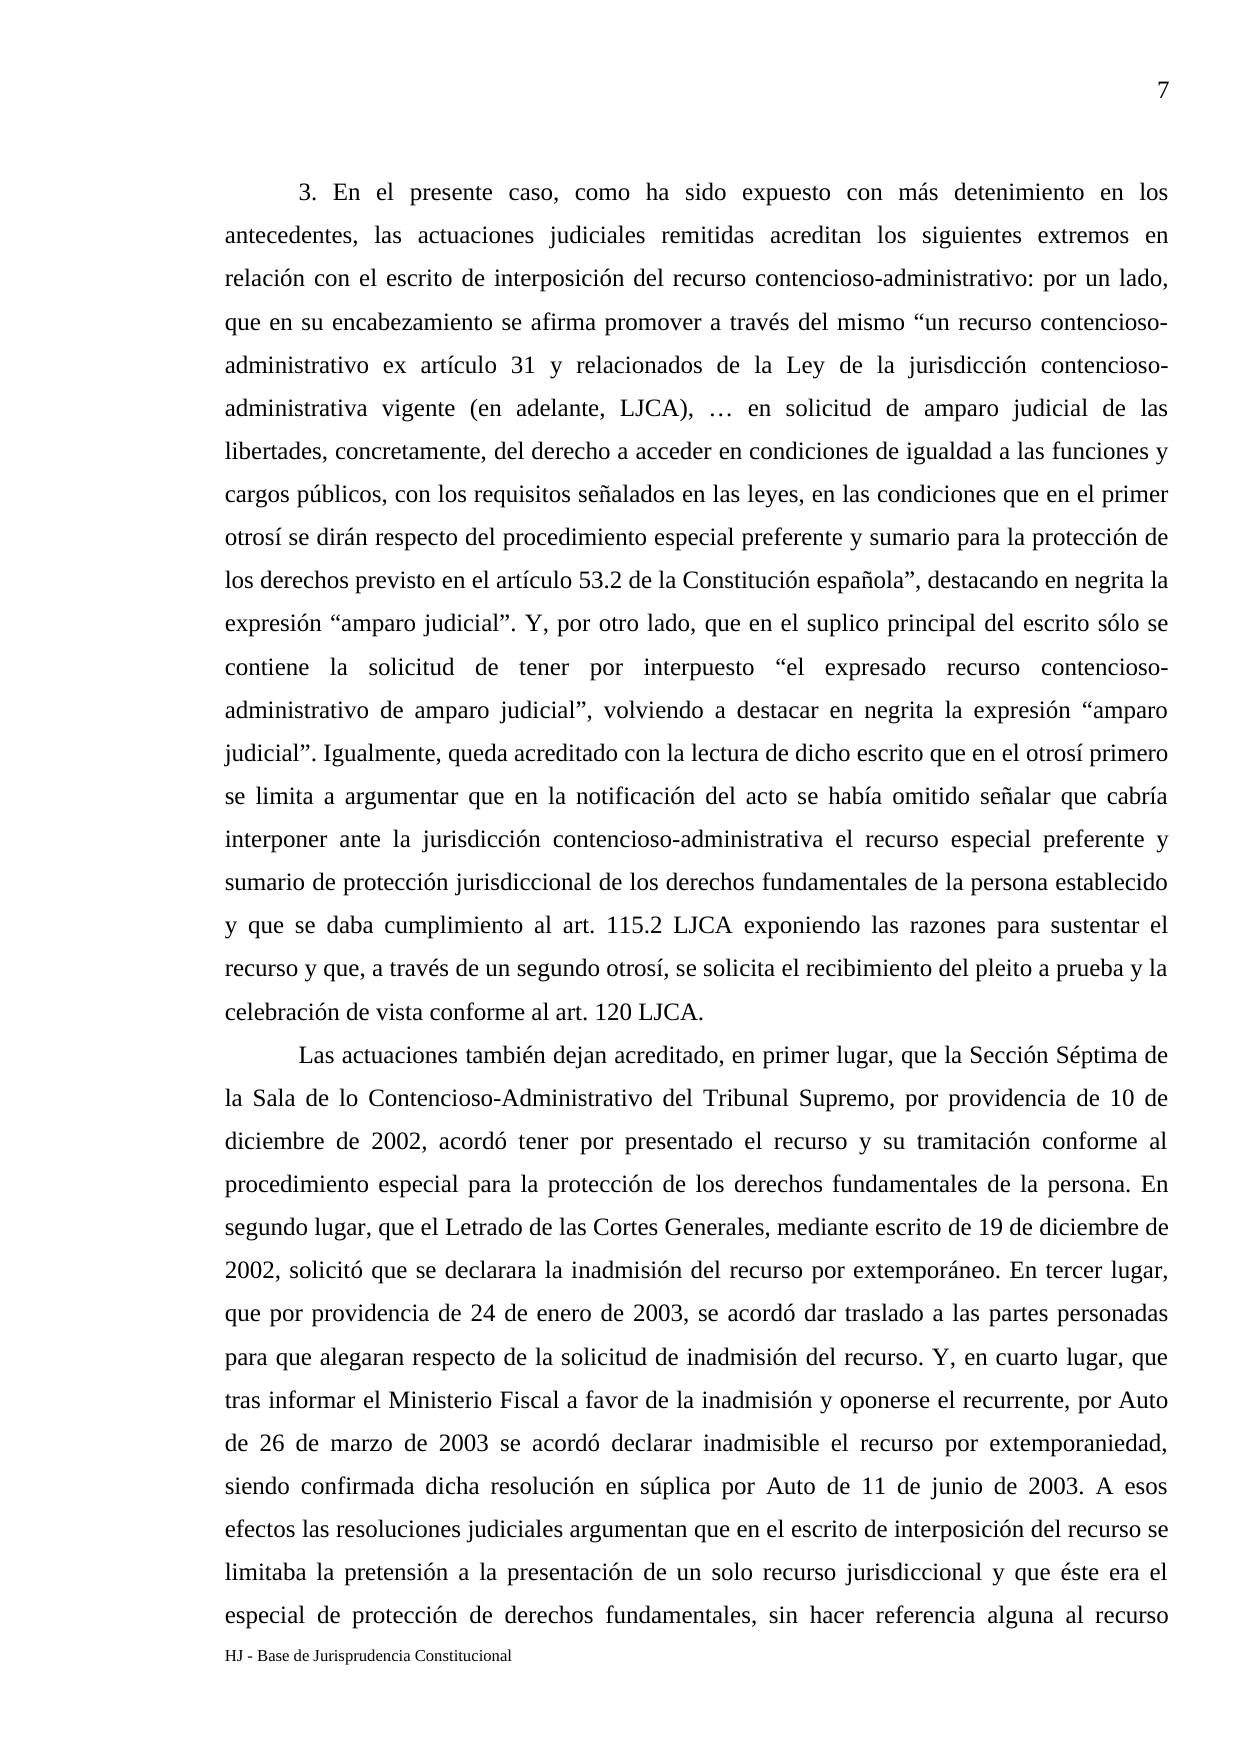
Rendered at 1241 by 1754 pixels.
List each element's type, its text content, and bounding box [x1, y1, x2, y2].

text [224, 1040, 1169, 1629]
text 3. En el presente caso, como ha sido expuesto con más detenimiento en los antecedentes, las actuaciones judiciales remitidas acreditan los siguientes extremos en relación con el escrito de interposición del recurso contencioso-administrativo: por un lado, que en su encabezamiento se afirma promover a través del mismo “un recurso contencioso-administrativo ex artículo 31 y relacionados de la Ley de la jurisdicción contencioso-administrativa vigente (en adelante, LJCA), … en solicitud de amparo judicial de las libertades, concretamente, del derecho a acceder en condiciones de igualdad a las funciones y cargos públicos, con los requisitos señalados en las leyes, en las condiciones que en el primer otrosí se dirán respecto del procedimiento especial preferente y sumario para la protección de los derechos previsto en el artículo 53.2 de la Constitución española”, destacando en negrita la expresión “amparo judicial”. Y, por otro lado, que en el suplico principal del escrito sólo se contiene la solicitud de tener por interpuesto “el expresado recurso contencioso-administrativo de amparo judicial”, volviendo a destacar en negrita la expresión “amparo judicial”. Igualmente, queda acreditado con la lectura de dicho escrito que en el otrosí primero se limita a argumentar que en la notificación del acto se había omitido señalar que cabría interponer ante la jurisdicción contencioso-administrativa el recurso especial preferente y sumario de protección jurisdiccional de los derechos fundamentales de la persona establecido y que se daba cumplimiento al art. 115.2 LJCA exponiendo las razones para sustentar el recurso y que, a través de un segundo otrosí, se solicita el recibimiento del pleito a prueba y la celebración de vista conforme al art. 120 LJCA. [224, 177, 1169, 1025]
